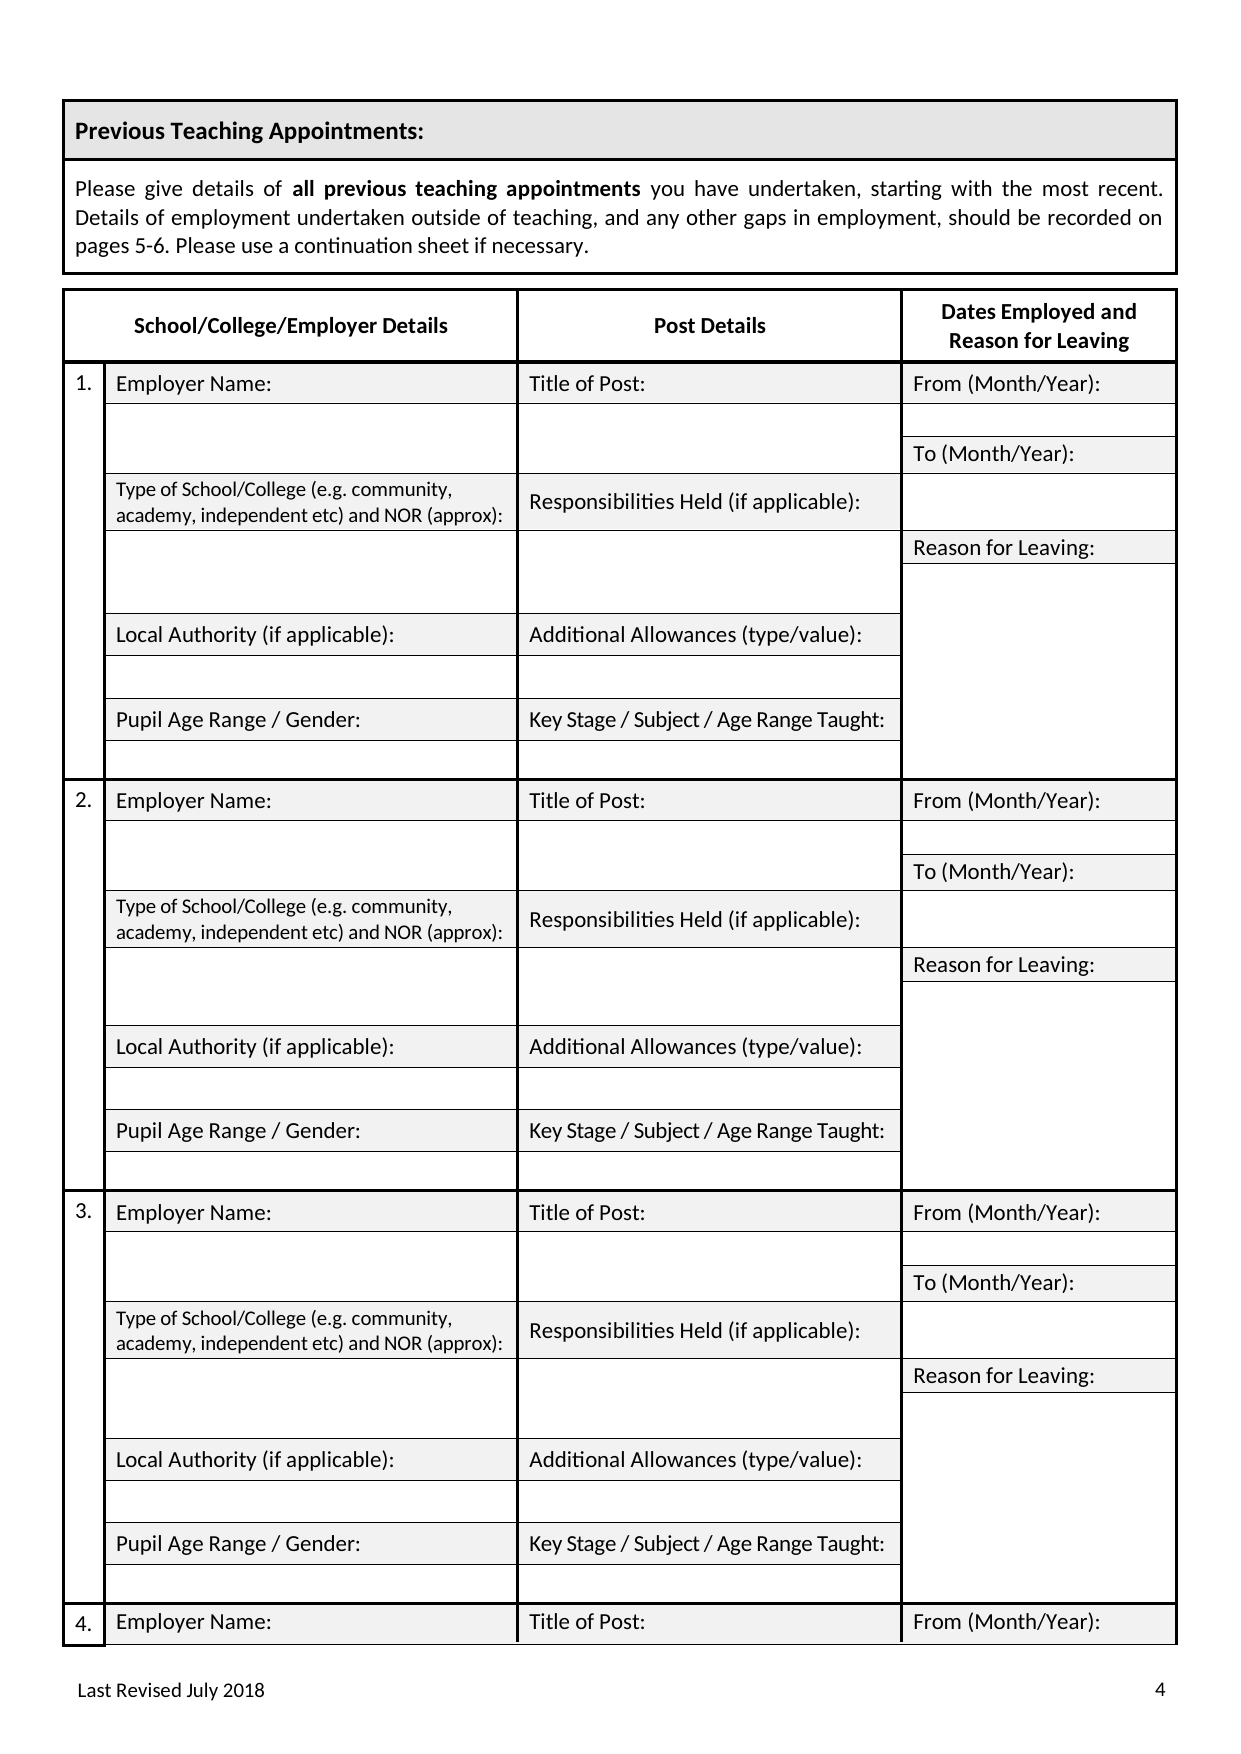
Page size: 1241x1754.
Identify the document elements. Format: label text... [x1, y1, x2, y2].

table_cell Responsibilities Held (if applicable): [519, 891, 900, 947]
table_cell Reason for Leaving: [903, 948, 1175, 981]
table_cell [519, 531, 900, 613]
table_cell Title of Post: [518, 1605, 902, 1644]
table_header Post Details [519, 291, 900, 360]
table_cell To (Month/Year): [903, 437, 1175, 472]
table_cell Key Stage / Subject / Age Range Taught: [519, 1523, 900, 1564]
table_cell [519, 741, 900, 778]
table_cell From (Month/Year): [903, 364, 1175, 402]
table_cell From (Month/Year): [903, 781, 1175, 820]
table_cell [106, 741, 516, 778]
table_cell [106, 821, 516, 890]
table_cell [903, 474, 1175, 529]
table_cell 2. [65, 781, 103, 1189]
table_cell [903, 404, 1175, 436]
table_cell [519, 821, 900, 890]
table_cell [519, 1068, 900, 1109]
table_cell Title of Post: [519, 1192, 900, 1231]
table_cell [903, 1232, 1175, 1265]
table_cell Pupil Age Range / Gender: [106, 1523, 516, 1564]
table_header School/College/Employer Details [65, 291, 516, 360]
table_cell [519, 404, 900, 472]
table_cell [106, 1152, 516, 1189]
table_cell Additional Allowances (type/value): [519, 614, 900, 655]
table_cell Additional Allowances (type/value): [519, 1439, 900, 1480]
table_cell Employer Name: [106, 781, 516, 820]
table_cell [519, 1565, 900, 1602]
table_cell 4. [65, 1605, 103, 1644]
table_cell [106, 656, 516, 697]
table_cell Local Authority (if applicable): [106, 1026, 516, 1067]
table_cell Title of Post: [519, 781, 900, 820]
table_cell [106, 1359, 516, 1437]
table_cell [519, 1359, 900, 1437]
table_cell [903, 821, 1175, 853]
table_cell [519, 1152, 900, 1189]
table_cell [903, 891, 1175, 947]
table_cell [106, 1481, 516, 1522]
table_header Previous Teaching Appointments: [65, 102, 1175, 158]
table_header Dates Employed and Reason for Leaving [903, 291, 1175, 360]
table_cell [106, 1232, 516, 1301]
table_cell 3. [65, 1192, 103, 1602]
table_cell Responsibilities Held (if applicable): [519, 474, 900, 529]
table_cell To (Month/Year): [903, 855, 1175, 890]
table_cell Pupil Age Range / Gender: [106, 699, 516, 740]
table_cell Pupil Age Range / Gender: [106, 1110, 516, 1151]
table_cell [519, 656, 900, 697]
table_cell [903, 1393, 1175, 1602]
table_cell [106, 1565, 516, 1602]
table_cell [903, 564, 1175, 778]
table_cell Please give details of all previous teaching appointments you have undertaken, starting with the most recent. Details of employment undertaken outside of teaching, and any other gaps in employment, should be recorded on pages 5-6. Please use a continuation sheet if necessary. [65, 161, 1175, 272]
table_cell Local Authority (if applicable): [106, 614, 516, 655]
table_cell Reason for Leaving: [903, 531, 1175, 563]
table_cell [106, 1068, 516, 1109]
table_cell Type of School/College (e.g. community, academy, independent etc) and NOR (approx): [106, 1302, 516, 1358]
table_cell Additional Allowances (type/value): [519, 1026, 900, 1067]
table_cell [519, 1481, 900, 1522]
table_cell Employer Name: [106, 364, 516, 402]
table_cell [106, 404, 516, 472]
table_cell From (Month/Year): [903, 1192, 1175, 1231]
table_cell Key Stage / Subject / Age Range Taught: [519, 699, 900, 740]
table_cell Type of School/College (e.g. community, academy, independent etc) and NOR (approx): [106, 891, 516, 947]
table_cell Local Authority (if applicable): [106, 1439, 516, 1480]
table_cell Title of Post: [519, 364, 900, 402]
table_cell Responsibilities Held (if applicable): [519, 1302, 900, 1358]
table_cell [519, 948, 900, 1024]
table_cell [903, 1302, 1175, 1358]
table_cell Employer Name: [106, 1605, 518, 1644]
table_cell Employer Name: [106, 1192, 516, 1231]
table_cell Key Stage / Subject / Age Range Taught: [519, 1110, 900, 1151]
table_cell [106, 531, 516, 613]
table_cell [903, 982, 1175, 1189]
table_cell Reason for Leaving: [903, 1359, 1175, 1392]
table_cell To (Month/Year): [903, 1266, 1175, 1301]
table_cell 1. [65, 364, 103, 778]
table_cell [106, 948, 516, 1024]
table_cell [519, 1232, 900, 1301]
table_cell From (Month/Year): [902, 1605, 1175, 1644]
table_cell Type of School/College (e.g. community, academy, independent etc) and NOR (approx): [106, 474, 516, 529]
